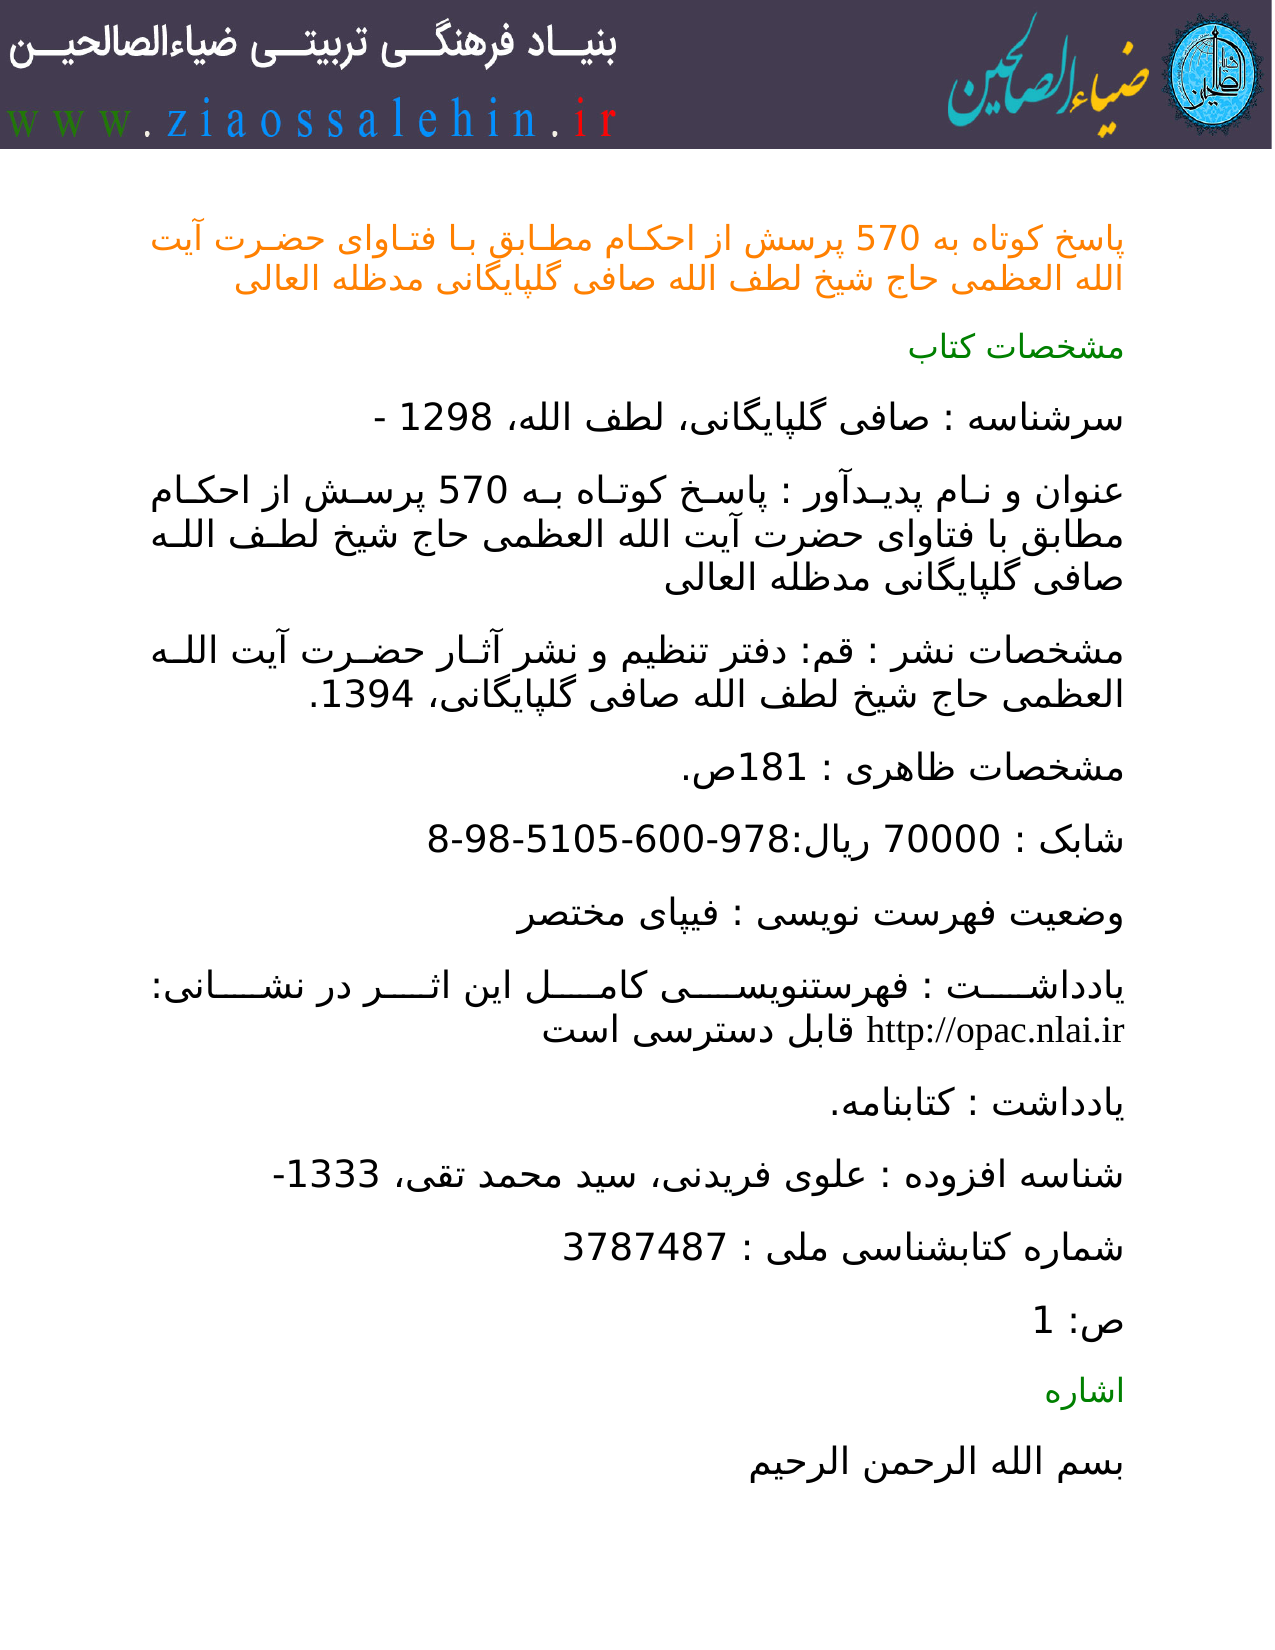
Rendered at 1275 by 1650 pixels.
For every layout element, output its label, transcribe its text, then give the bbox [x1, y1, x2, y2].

text بسم الله الرحمن الرحیم [150, 1439, 1125, 1483]
text عنوان و نام پدیدآور : پاسخ کوتاه به 570 پرسش از احکام مطابق با فتاوای حضرت آیت الله العظمی حاج شیخ لطف الله صافی گلپایگانی مدظله العالی [150, 469, 1125, 599]
text شماره کتابشناسی ملی : 3787487 [150, 1226, 1125, 1269]
text یادداشت : کتابنامه. [150, 1080, 1125, 1124]
text سرشناسه : صافی گلپایگانی، لطف الله، 1298 - [150, 396, 1125, 439]
subtitle مشخصات کتاب [150, 328, 1125, 367]
text مشخصات نشر : قم: دفتر تنظیم و نشر آثار حضرت آیت الله العظمی حاج شیخ لطف الله صافی گلپایگانی، 1394. [150, 629, 1125, 716]
text ص: 1 [150, 1299, 1125, 1342]
text شابک : 70000 ریال:978-600-5105-98-8 [150, 818, 1125, 862]
text وضعیت فهرست نویسی : فیپای مختصر [150, 891, 1125, 934]
text یادداشت : فهرستنویسی کامل این اثر در نشانی: http://opac.nlai.ir قابل دسترسی است [150, 964, 1125, 1051]
subtitle پاسخ کوتاه به 570 پرسش از احکام مطابق با فتاوای حضرت آیت الله العظمی حاج شیخ لطف الله صافی گلپایگانی مدظله العالی [150, 219, 1125, 299]
text شناسه افزوده : علوی فریدنی، سید محمد تقی، 1333- [150, 1153, 1125, 1197]
picture [0, 0, 1272, 149]
subtitle اشاره [150, 1372, 1125, 1410]
text مشخصات ظاهری : 181ص. [150, 745, 1125, 789]
